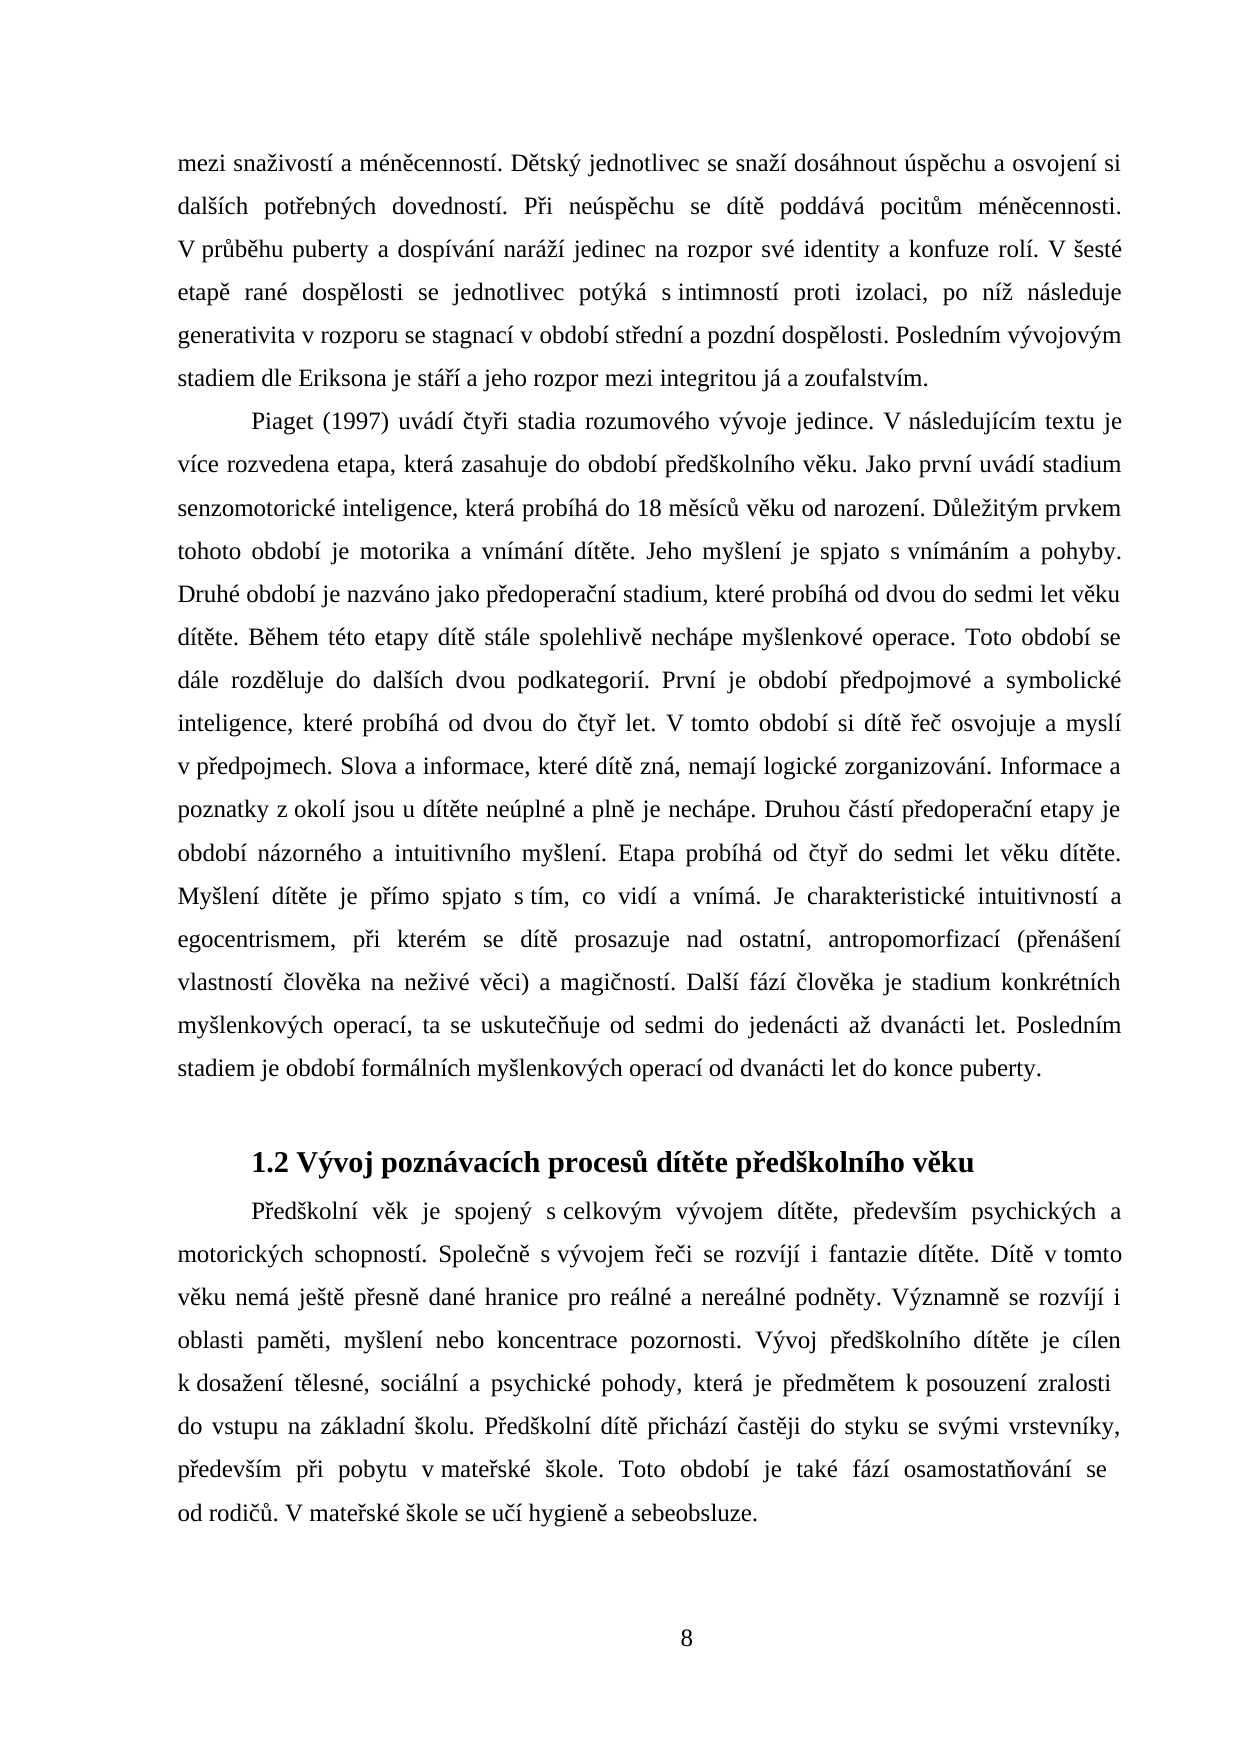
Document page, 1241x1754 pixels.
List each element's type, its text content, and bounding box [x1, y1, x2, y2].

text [177, 148, 1122, 392]
text Piaget (1997) uvádí čtyři stadia rozumového vývoje jedince. V následujícím textu je více rozvedena etapa, která zasahuje do období předškolního věku. Jako první uvádí stadium senzomotorické inteligence, která probíhá do 18 měsíců věku od narození. Důležitým prvkem tohoto období je motorika a vnímání dítěte. Jeho myšlení je spjato s vnímáním a pohyby. Druhé období je nazváno jako předoperační stadium, které probíhá od dvou do sedmi let věku dítěte. Během této etapy dítě stále spolehlivě nechápe myšlenkové operace. Toto období se dále rozděluje do dalších dvou podkategorií. První je období předpojmové a symbolické inteligence, které probíhá od dvou do čtyř let. V tomto období si dítě řeč osvojuje a myslí v předpojmech. Slova a informace, které dítě zná, nemají logické zorganizování. Informace a poznatky z okolí jsou u dítěte neúplné a plně je nechápe. Druhou částí předoperační etapy je období názorného a intuitivního myšlení. Etapa probíhá od čtyř do sedmi let věku dítěte. Myšlení dítěte je přímo spjato s tím, co vidí a vnímá. Je charakteristické intuitivností a egocentrismem, při kterém se dítě prosazuje nad ostatní, antropomorfizací (přenášení vlastností člověka na neživé věci) a magičností. Další fází člověka je stadium konkrétních myšlenkových operací, ta se uskutečňuje od sedmi do jedenácti až dvanácti let. Posledním stadiem je období formálních myšlenkových operací od dvanácti let do konce puberty. [177, 406, 1122, 1082]
subtitle 1.2 Vývoj poznávacích procesů dítěte předškolního věku [177, 1144, 1122, 1178]
text Předškolní věk je spojený s celkovým vývojem dítěte, především psychických a motorických schopností. Společně s vývojem řeči se rozvíjí i fantazie dítěte. Dítě v tomto věku nemá ještě přesně dané hranice pro reálné a nereálné podněty. Významně se rozvíjí i oblasti paměti, myšlení nebo koncentrace pozornosti. Vývoj předškolního dítěte je cílen k dosažení tělesné, sociální a psychické pohody, která je předmětem k posouzení zralosti do vstupu na základní školu. Předškolní dítě přichází častěji do styku se svými vrstevníky, především při pobytu v mateřské škole. Toto období je také fází osamostatňování se od rodičů. V mateřské škole se učí hygieně a sebeobsluze. [177, 1196, 1122, 1526]
